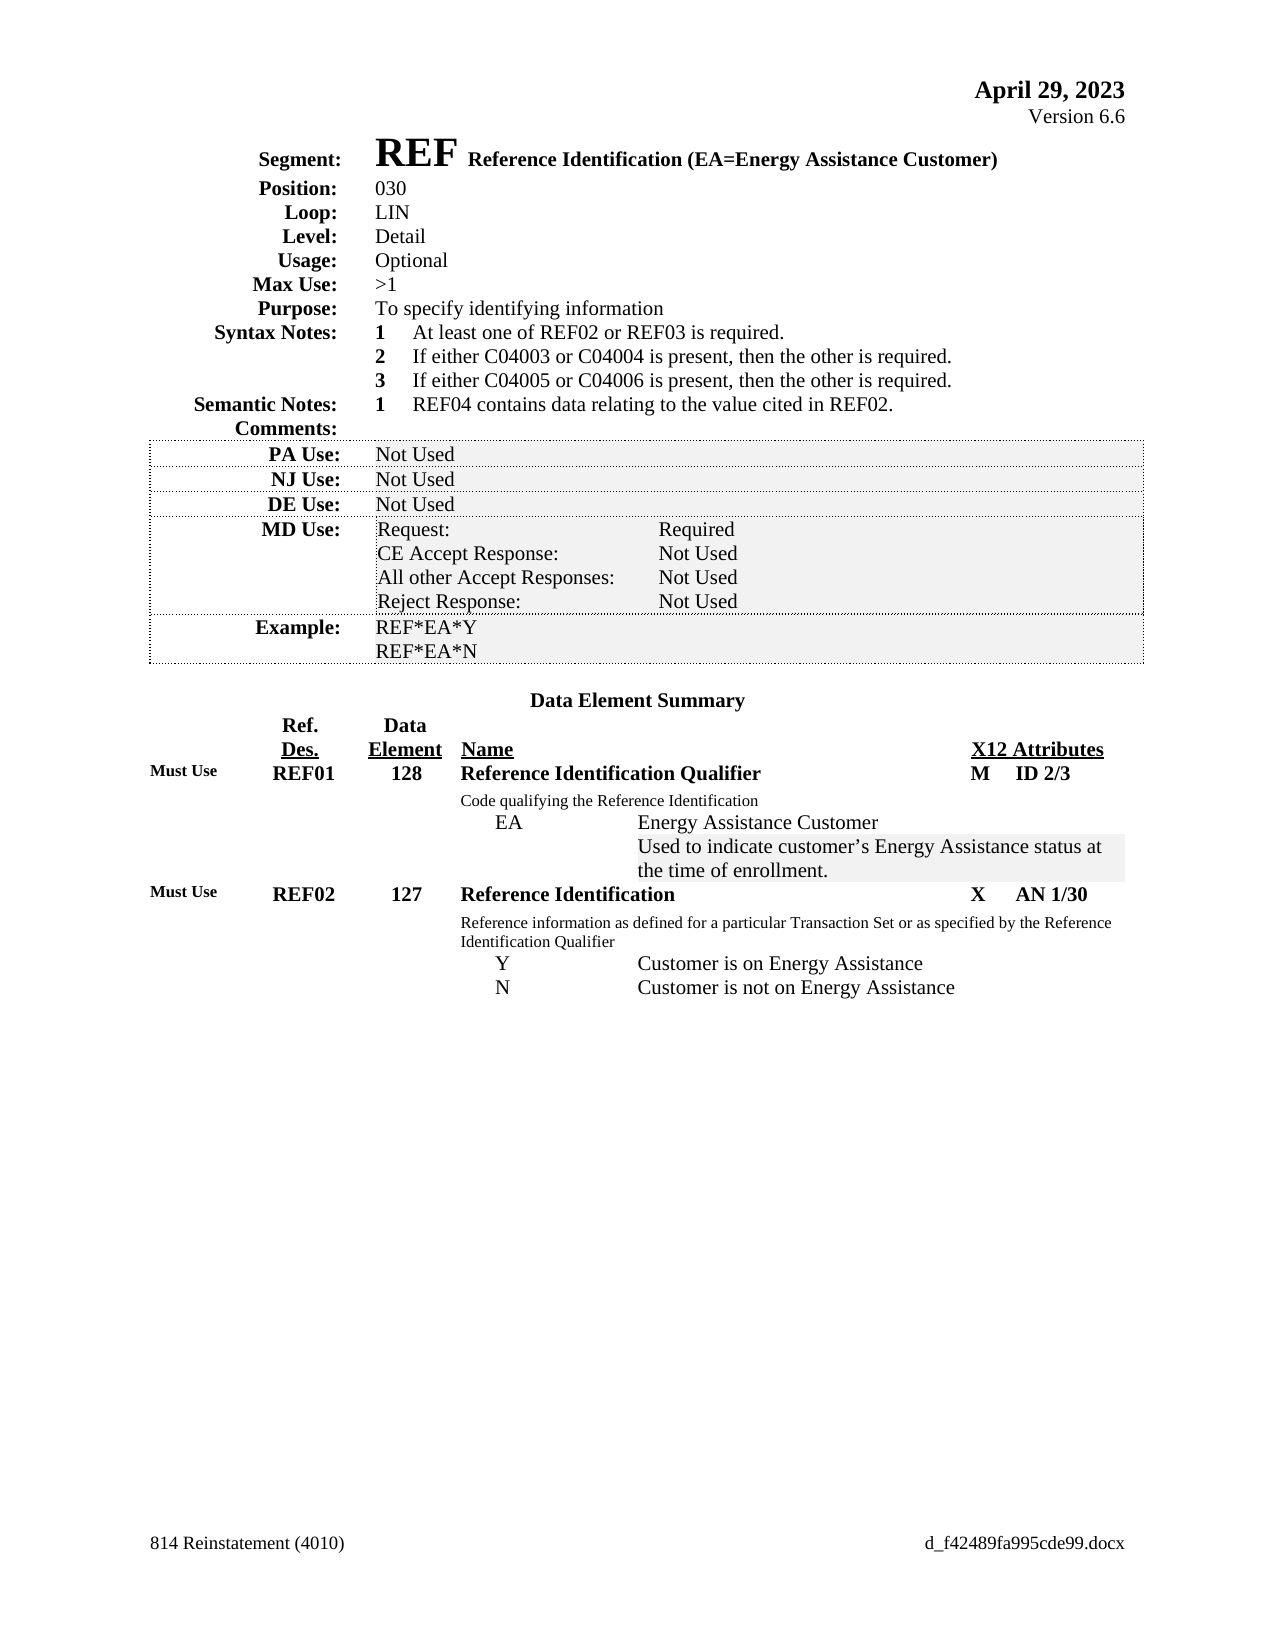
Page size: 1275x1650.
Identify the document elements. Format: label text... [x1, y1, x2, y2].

text 3 If either C04005 or C04006 is present, then the other is required. [150, 368, 1125, 392]
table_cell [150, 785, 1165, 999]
text Position: 030 [150, 176, 1125, 200]
text Comments: [150, 416, 1125, 440]
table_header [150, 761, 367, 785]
text : LIN [150, 200, 1125, 224]
text Des. Element Name X12 Attributes [150, 737, 1125, 761]
text Max Use: >1 [150, 272, 1125, 296]
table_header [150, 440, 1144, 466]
text 2 If either C04003 or C04004 is present, then the other is required. [150, 344, 1125, 368]
text Data Element Summary [150, 688, 1125, 712]
text Ref. Data [150, 712, 1125, 737]
text Level: Detail [150, 224, 1125, 248]
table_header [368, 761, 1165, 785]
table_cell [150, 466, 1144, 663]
subtitle Segment: REF Reference Identification (EA=Energy Assistance Customer) [150, 128, 1125, 176]
text Usage: Optional [150, 248, 1125, 272]
text Semantic Notes: 1 REF04 contains data relating to the value cited in REF02. [150, 392, 1125, 416]
text Syntax Notes: 1 At least one of REF02 or REF03 is required. [150, 320, 1125, 344]
text Purpose: To specify identifying information [150, 296, 1125, 320]
